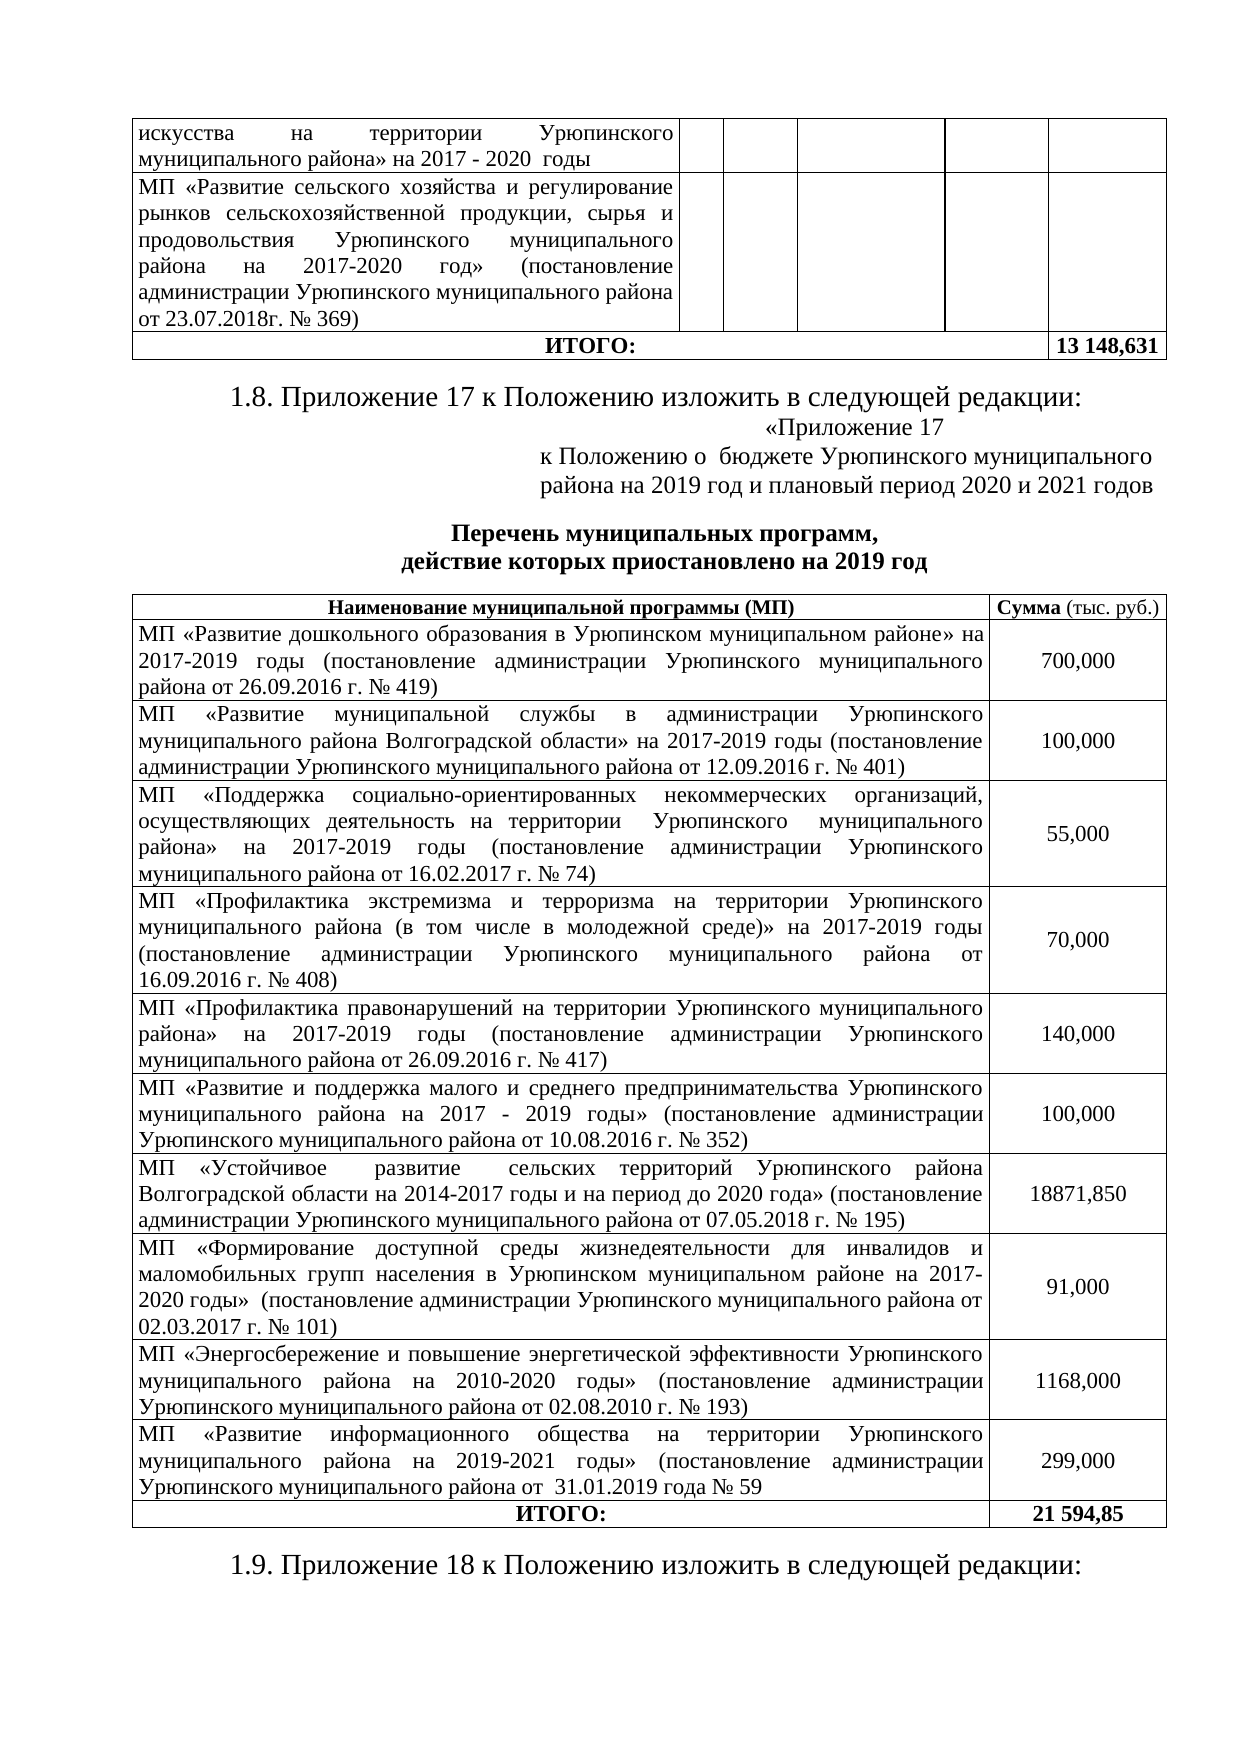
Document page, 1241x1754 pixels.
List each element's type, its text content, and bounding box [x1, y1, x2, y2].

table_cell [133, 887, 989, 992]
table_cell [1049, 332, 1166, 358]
text действие которых приостановлено на 2019 год [171, 546, 1158, 575]
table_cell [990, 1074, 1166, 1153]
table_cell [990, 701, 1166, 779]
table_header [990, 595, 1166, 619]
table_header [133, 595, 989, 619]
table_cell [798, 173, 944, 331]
text Перечень муниципальных программ, [171, 518, 1158, 546]
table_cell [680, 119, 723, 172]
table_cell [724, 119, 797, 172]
text к Положению о бюджете Урюпинского муниципального [171, 441, 1158, 470]
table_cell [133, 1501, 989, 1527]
text 1.9. Приложение 18 к Положению изложить в следующей редакции: [171, 1547, 1158, 1581]
text района на 2019 год и плановый период 2020 и 2021 годов [171, 470, 1158, 498]
text «Приложение 17 [171, 412, 1158, 441]
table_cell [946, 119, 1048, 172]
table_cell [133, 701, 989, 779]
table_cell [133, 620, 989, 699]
text 1.8. Приложение 17 к Положению изложить в следующей редакции: [171, 379, 1158, 412]
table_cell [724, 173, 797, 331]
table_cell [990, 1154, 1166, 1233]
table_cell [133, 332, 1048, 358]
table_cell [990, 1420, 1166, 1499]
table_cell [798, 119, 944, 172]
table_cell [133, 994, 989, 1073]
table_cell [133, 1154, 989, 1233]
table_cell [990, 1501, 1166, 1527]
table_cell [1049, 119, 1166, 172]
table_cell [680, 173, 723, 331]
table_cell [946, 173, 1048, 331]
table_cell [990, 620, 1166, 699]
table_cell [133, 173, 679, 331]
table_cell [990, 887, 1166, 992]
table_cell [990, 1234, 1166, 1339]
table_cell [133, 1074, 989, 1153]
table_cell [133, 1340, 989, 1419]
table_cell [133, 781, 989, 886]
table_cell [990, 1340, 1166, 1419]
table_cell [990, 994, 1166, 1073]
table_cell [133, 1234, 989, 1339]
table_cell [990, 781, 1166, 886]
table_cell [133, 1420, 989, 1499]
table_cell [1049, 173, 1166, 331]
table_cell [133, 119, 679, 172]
